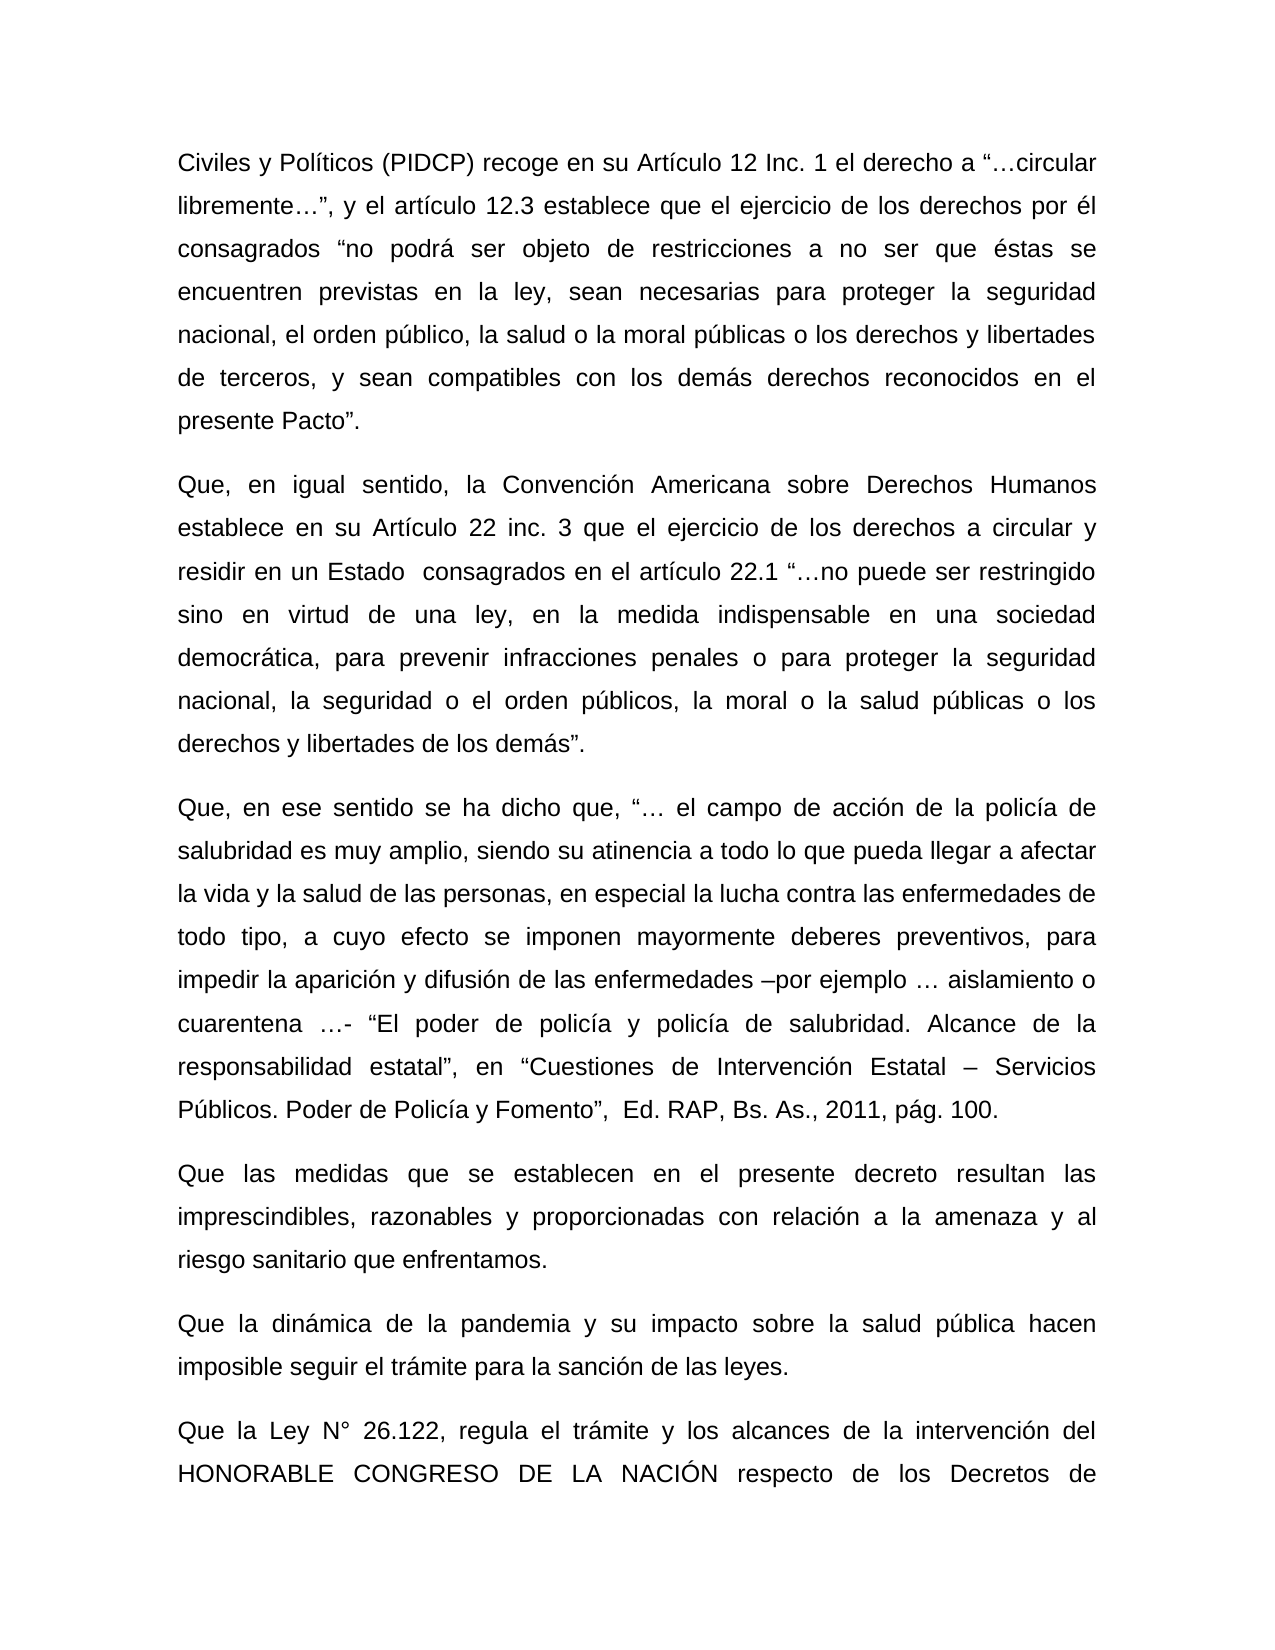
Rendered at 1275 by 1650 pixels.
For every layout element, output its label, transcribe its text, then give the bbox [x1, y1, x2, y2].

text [177, 1416, 1098, 1488]
text Que, en igual sentido, la Convención Americana sobre Derechos Humanos establece en su Artículo 22 inc. 3 que el ejercicio de los derechos a circular y residir en un Estado consagrados en el artículo 22.1 “…no puede ser restringido sino en virtud de una ley, en la medida indispensable en una sociedad democrática, para prevenir infracciones penales o para proteger la seguridad nacional, la seguridad o el orden públicos, la moral o la salud públicas o los derechos y libertades de los demás”. [177, 470, 1098, 758]
text Que las medidas que se establecen en el presente decreto resultan las imprescindibles, razonables y proporcionadas con relación a la amenaza y al riesgo sanitario que enfrentamos. [177, 1159, 1098, 1274]
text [177, 148, 1098, 435]
text Que la dinámica de la pandemia y su impacto sobre la salud pública hacen imposible seguir el trámite para la sanción de las leyes. [177, 1309, 1098, 1381]
text Que, en ese sentido se ha dicho que, “… el campo de acción de la policía de salubridad es muy amplio, siendo su atinencia a todo lo que pueda llegar a afectar la vida y la salud de las personas, en especial la lucha contra las enfermedades de todo tipo, a cuyo efecto se imponen mayormente deberes preventivos, para impedir la aparición y difusión de las enfermedades –por ejemplo … aislamiento o cuarentena …- “El poder de policía y policía de salubridad. Alcance de la responsabilidad estatal”, en “Cuestiones de Intervención Estatal – Servicios Públicos. Poder de Policía y Fomento”, Ed. RAP, Bs. As., 2011, pág. 100. [177, 793, 1098, 1124]
